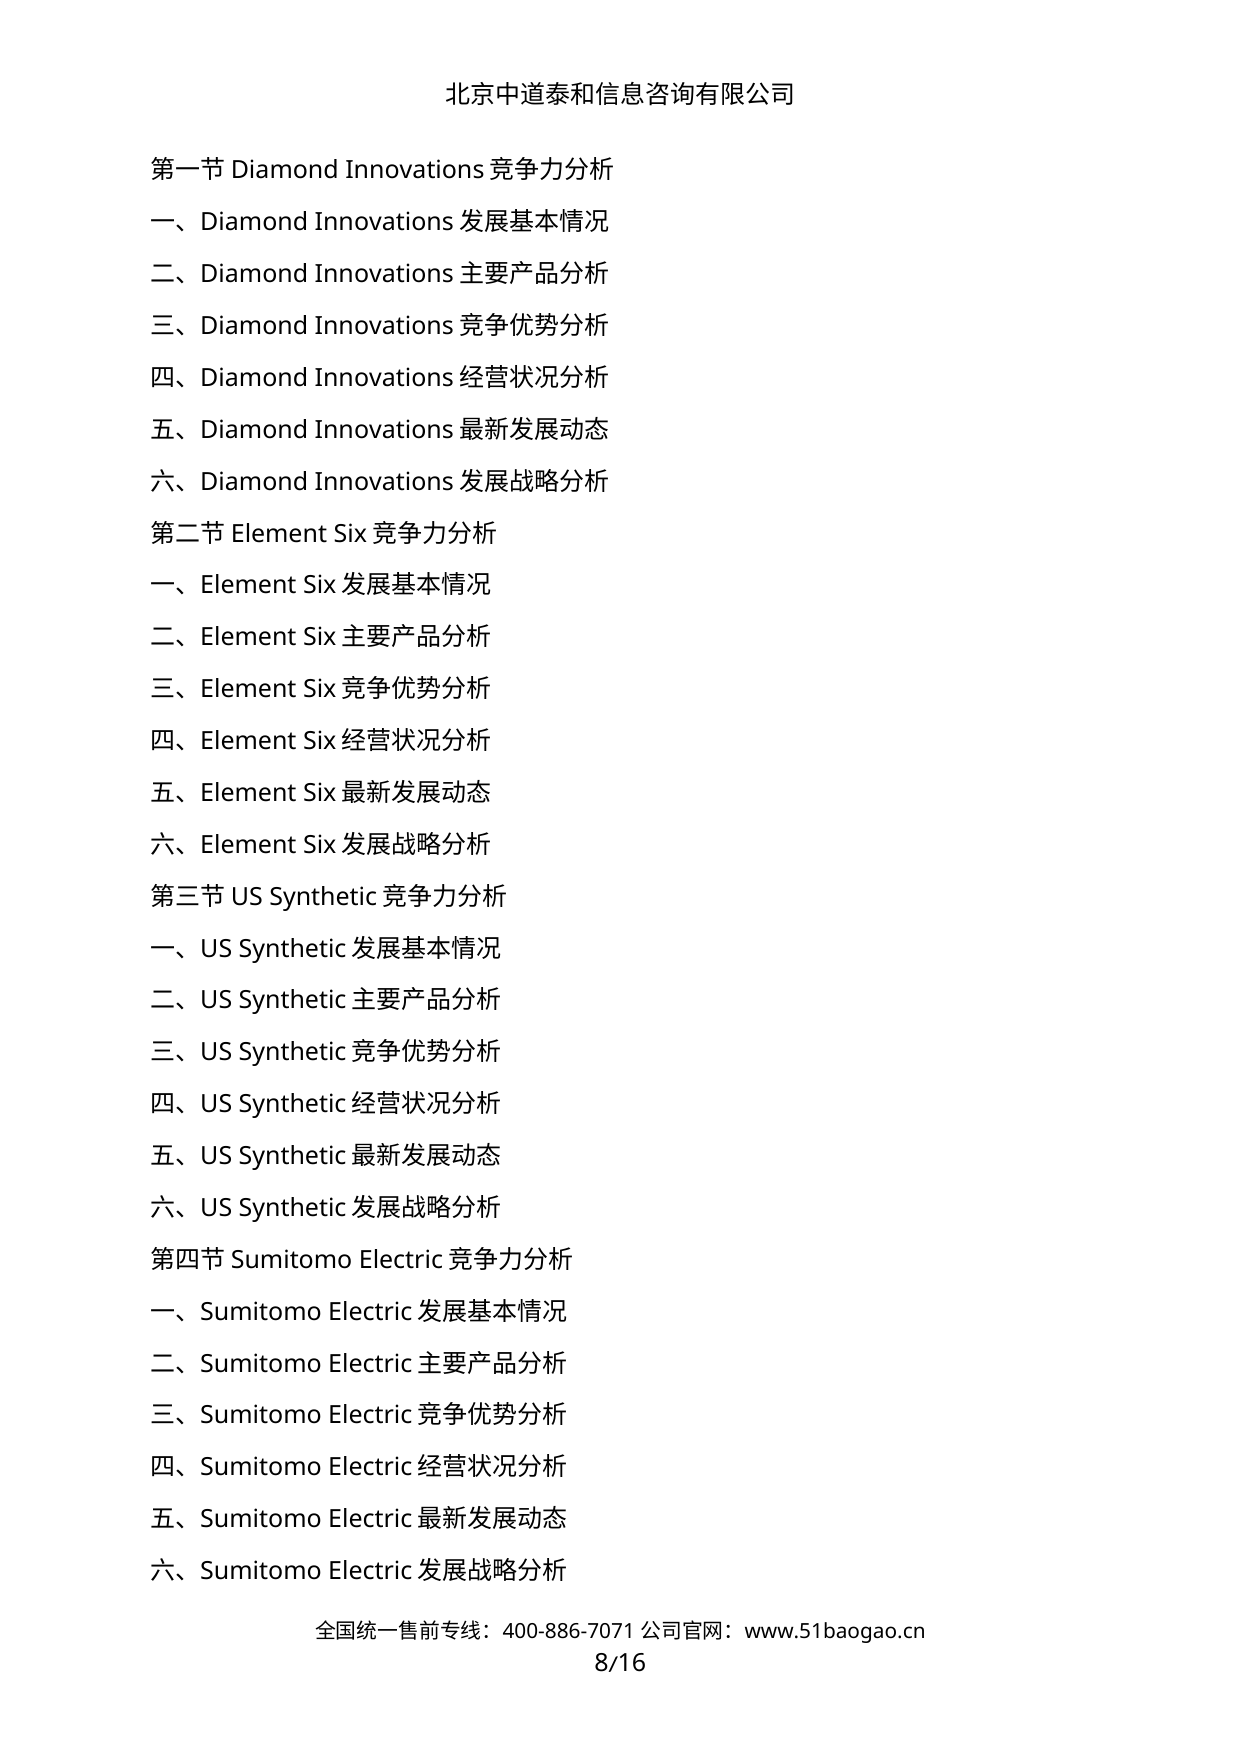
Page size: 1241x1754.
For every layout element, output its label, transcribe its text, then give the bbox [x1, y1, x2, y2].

text 三、Element Six竞争优势分析 [150, 669, 1090, 705]
text 五、US Synthetic最新发展动态 [150, 1136, 1090, 1172]
text 六、Element Six发展战略分析 [150, 824, 1090, 861]
text 一、Diamond Innovations发展基本情况 [150, 202, 1090, 238]
text 第一节 Diamond Innovations竞争力分析 [150, 150, 1090, 186]
text 四、Diamond Innovations经营状况分析 [150, 357, 1090, 394]
text 六、US Synthetic发展战略分析 [150, 1187, 1090, 1224]
text 一、Sumitomo Electric发展基本情况 [150, 1291, 1090, 1327]
text 四、Sumitomo Electric经营状况分析 [150, 1447, 1090, 1483]
text 二、US Synthetic主要产品分析 [150, 980, 1090, 1016]
text 六、Sumitomo Electric发展战略分析 [150, 1551, 1090, 1587]
text 二、Diamond Innovations主要产品分析 [150, 254, 1090, 290]
text 五、Sumitomo Electric最新发展动态 [150, 1499, 1090, 1535]
text 四、Element Six经营状况分析 [150, 721, 1090, 757]
text 五、Element Six最新发展动态 [150, 772, 1090, 809]
text 三、US Synthetic竞争优势分析 [150, 1032, 1090, 1068]
text 第三节 US Synthetic竞争力分析 [150, 876, 1090, 912]
text 一、US Synthetic发展基本情况 [150, 928, 1090, 964]
text 三、Sumitomo Electric竞争优势分析 [150, 1395, 1090, 1431]
text 六、Diamond Innovations发展战略分析 [150, 461, 1090, 497]
text 二、Sumitomo Electric主要产品分析 [150, 1343, 1090, 1379]
text 一、Element Six发展基本情况 [150, 565, 1090, 601]
text 二、Element Six主要产品分析 [150, 617, 1090, 653]
text 五、Diamond Innovations最新发展动态 [150, 409, 1090, 446]
text 第四节 Sumitomo Electric竞争力分析 [150, 1239, 1090, 1276]
text 四、US Synthetic经营状况分析 [150, 1084, 1090, 1120]
text 第二节 Element Six竞争力分析 [150, 513, 1090, 549]
text 三、Diamond Innovations竞争优势分析 [150, 306, 1090, 342]
